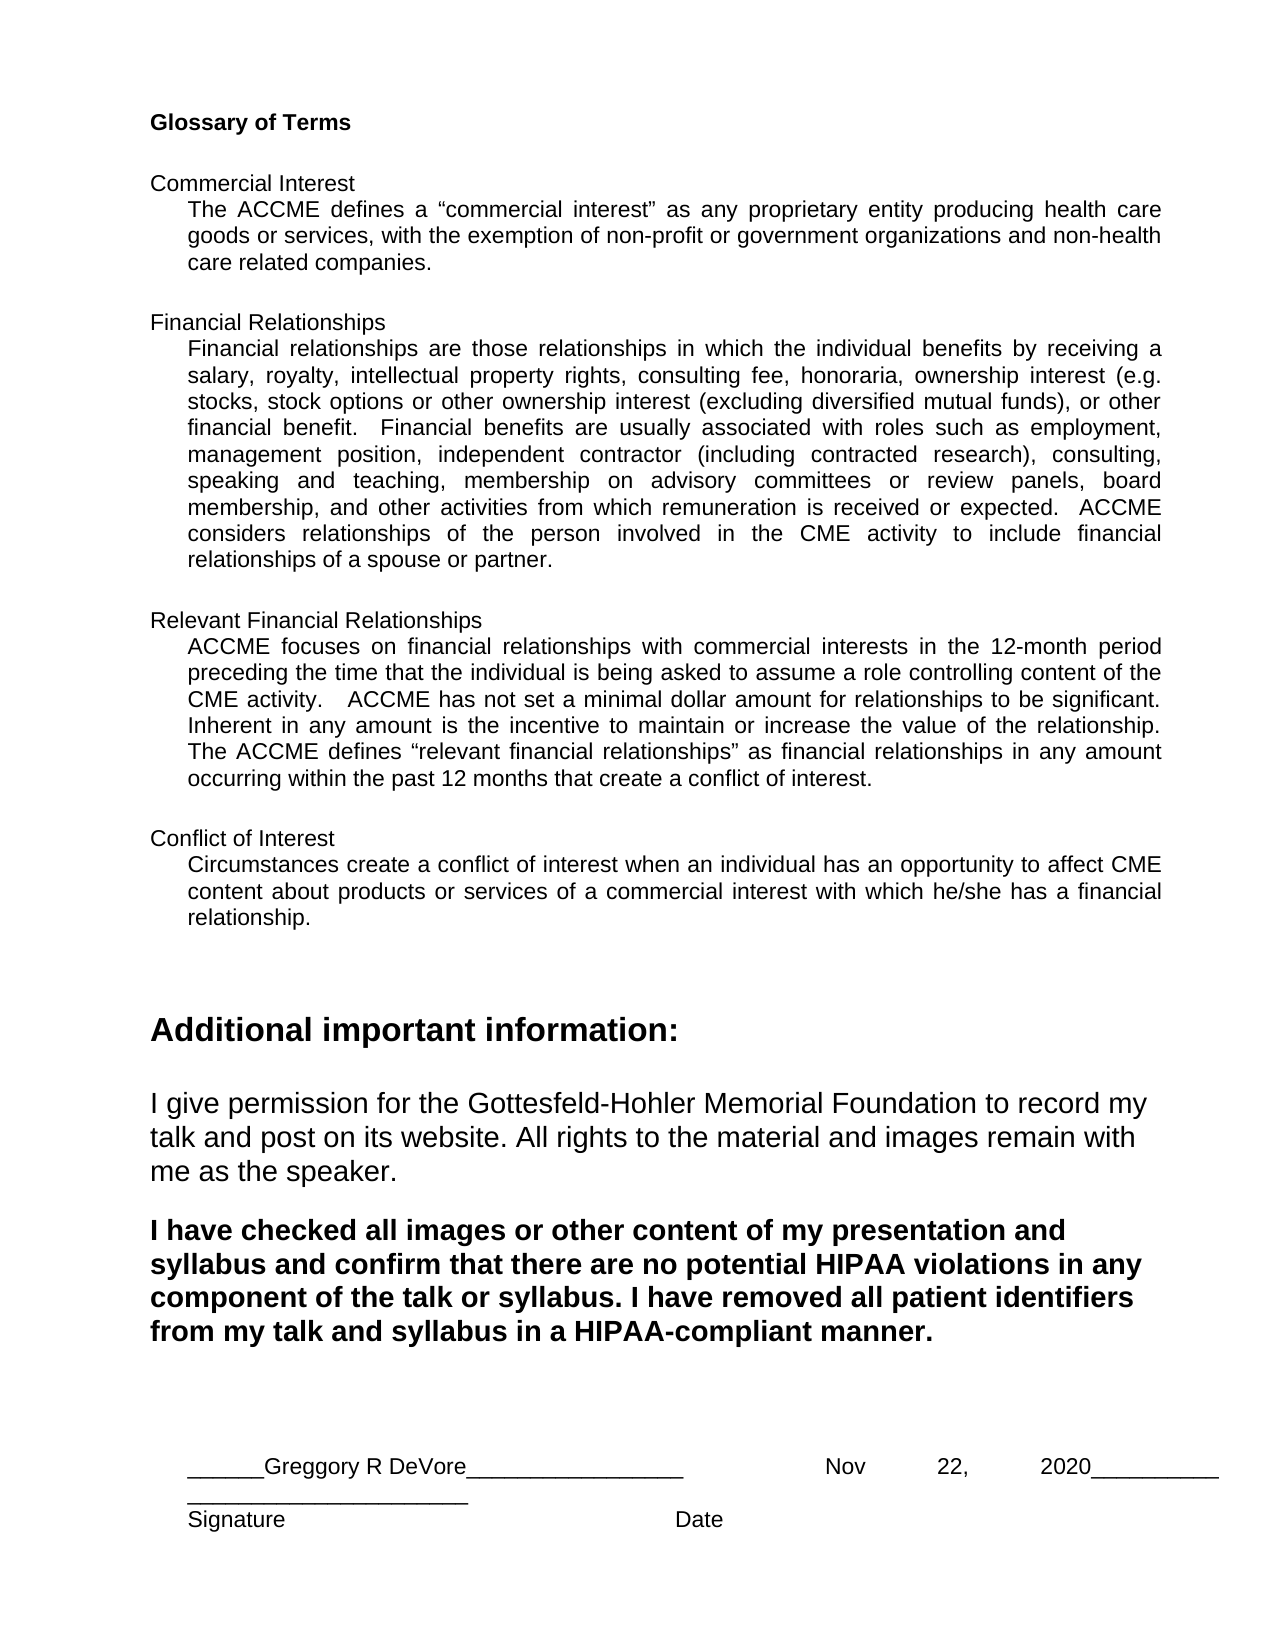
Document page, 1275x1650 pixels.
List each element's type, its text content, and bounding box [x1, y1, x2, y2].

text Financial Relationships [150, 309, 1162, 335]
text Glossary of Terms [150, 109, 1162, 135]
text I have checked all images or other content of my presentation and syllabus and confirm that there are no potential HIPAA violations in any component of the talk or syllabus. I have removed all patient identifiers from my talk and syllabus in a HIPAA-compliant manner. [150, 1213, 1162, 1348]
text Commercial Interest [150, 169, 1162, 196]
text Circumstances create a conflict of interest when an individual has an opportunity to affect CME content about products or services of a commercial interest with which he/she has a financial relationship. [187, 851, 1162, 931]
text Conflict of Interest [150, 825, 1162, 851]
text Additional important information: [150, 1009, 1162, 1048]
text Relevant Financial Relationships [150, 607, 1162, 633]
text I give permission for the Gottesfeld-Hohler Memorial Foundation to record my talk and post on its website. All rights to the material and images remain with me as the speaker. [150, 1086, 1162, 1187]
text ACCME focuses on financial relationships with commercial interests in the 12-month period preceding the time that the individual is being asked to assume a role controlling content of the CME activity. ACCME has not set a minimal dollar amount for relationships to be significant. Inherent in any amount is the incentive to maintain or increase the value of the relationship. The ACCME defines “relevant financial relationships” as financial relationships in any amount occurring within the past 12 months that create a conflict of interest. [187, 633, 1162, 791]
text The ACCME defines a “commercial interest” as any proprietary entity producing health care goods or services, with the exemption of non-profit or government organizations and non-health care related companies. [187, 196, 1162, 275]
text Financial relationships are those relationships in which the individual benefits by receiving a salary, royalty, intellectual property rights, consulting fee, honoraria, ownership interest (e.g. stocks, stock options or other ownership interest (excluding diversified mutual funds), or other financial benefit. Financial benefits are usually associated with roles such as employment, management position, independent contractor (including contracted research), consulting, speaking and teaching, membership on advisory committees or review panels, board membership, and other activities from which remuneration is received or expected. ACCME considers relationships of the person involved in the CME activity to include financial relationships of a spouse or partner. [187, 335, 1162, 572]
text Signature Date [150, 1506, 1219, 1532]
text ______Greggory R DeVore_________________ Nov 22, 2020__________ ______________________ [150, 1453, 1219, 1506]
